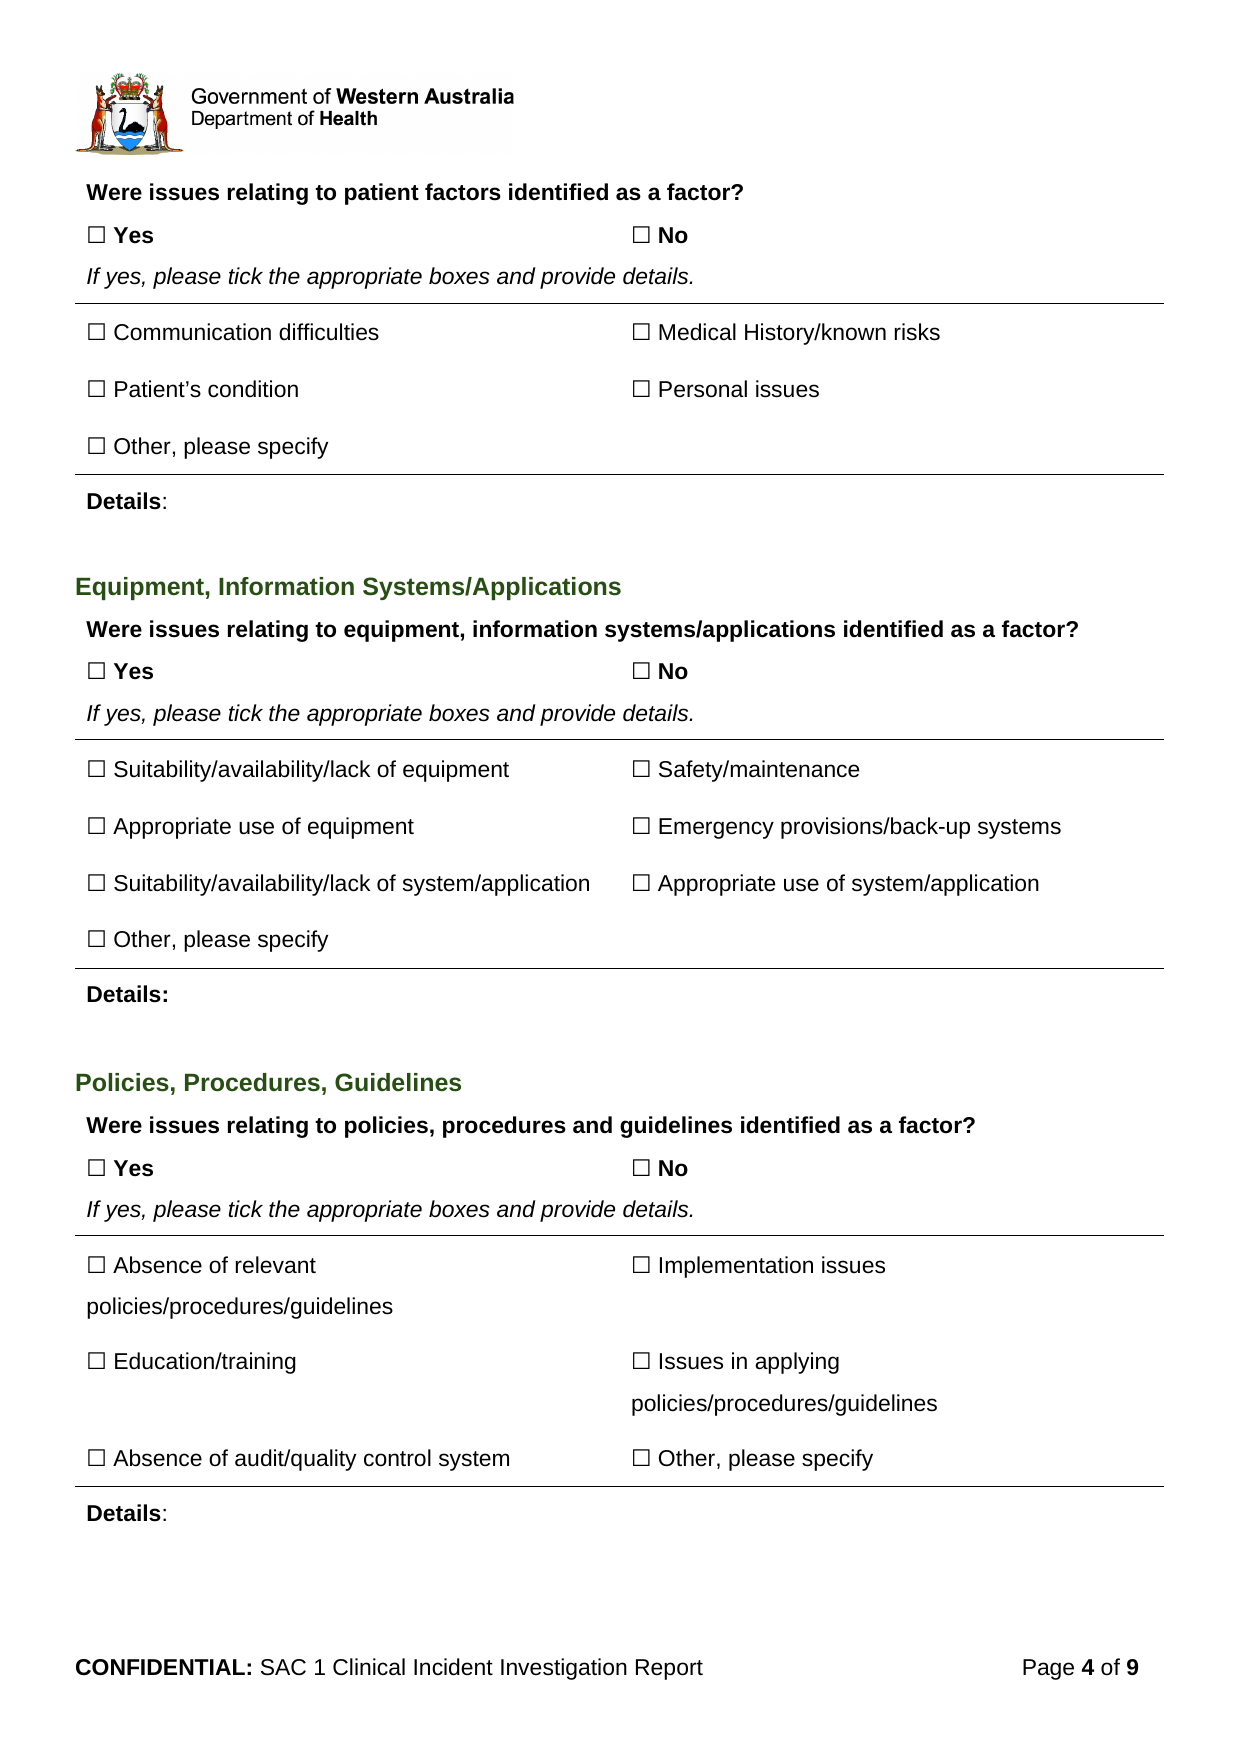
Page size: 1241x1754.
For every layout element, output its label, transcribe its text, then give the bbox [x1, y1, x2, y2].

table_cell Issues in applying policies/procedures/guidelines [620, 1333, 1164, 1429]
table_cell Absence of relevant policies/procedures/guidelines [75, 1236, 619, 1333]
table_cell Patient’s condition [75, 360, 619, 417]
table_cell Communication difficulties [75, 304, 619, 360]
table_header Were issues relating to policies, procedures and guidelines identified as a factor? [75, 1100, 1164, 1151]
table_cell Details: [75, 475, 1164, 527]
table_cell Emergency provisions/back-up systems [620, 797, 1164, 854]
table_cell Appropriate use of equipment [75, 797, 619, 854]
table_cell Yes [75, 655, 619, 700]
table_cell Absence of audit/quality control system [75, 1429, 619, 1486]
table_cell Yes [75, 1151, 619, 1196]
table_cell Personal issues [620, 360, 1164, 417]
picture [75, 73, 514, 155]
table_cell If yes, please tick the appropriate boxes and provide details. [75, 263, 1164, 302]
table_cell Education/training [75, 1333, 619, 1429]
table_cell Medical History/known risks [620, 304, 1164, 360]
table_header Were issues relating to equipment, information systems/applications identified as a factor? [75, 603, 1164, 655]
table_cell Safety/maintenance [620, 740, 1164, 797]
table_cell If yes, please tick the appropriate boxes and provide details. [75, 700, 1164, 739]
table_cell Yes [75, 219, 619, 263]
table_cell Implementation issues [620, 1236, 1164, 1333]
table_cell Other, please specify [75, 911, 1164, 968]
table_cell No [620, 219, 1164, 263]
table_header Were issues relating to patient factors identified as a factor? [75, 167, 1164, 219]
table_cell No [620, 655, 1164, 700]
table_cell Other, please specify [620, 1429, 1164, 1486]
table_cell Suitability/availability/lack of system/application [75, 854, 619, 911]
table_cell No [620, 1151, 1164, 1196]
text Equipment, Information Systems/Applications [75, 572, 1165, 601]
table_cell Suitability/availability/lack of equipment [75, 740, 619, 797]
table_cell Other, please specify [75, 417, 1164, 474]
table_cell Appropriate use of system/application [620, 854, 1164, 911]
text Policies, Procedures, Guidelines [75, 1068, 1165, 1097]
table_cell Details: [75, 969, 1164, 1021]
table_cell Details: [75, 1487, 1164, 1539]
table_cell If yes, please tick the appropriate boxes and provide details. [75, 1196, 1164, 1235]
